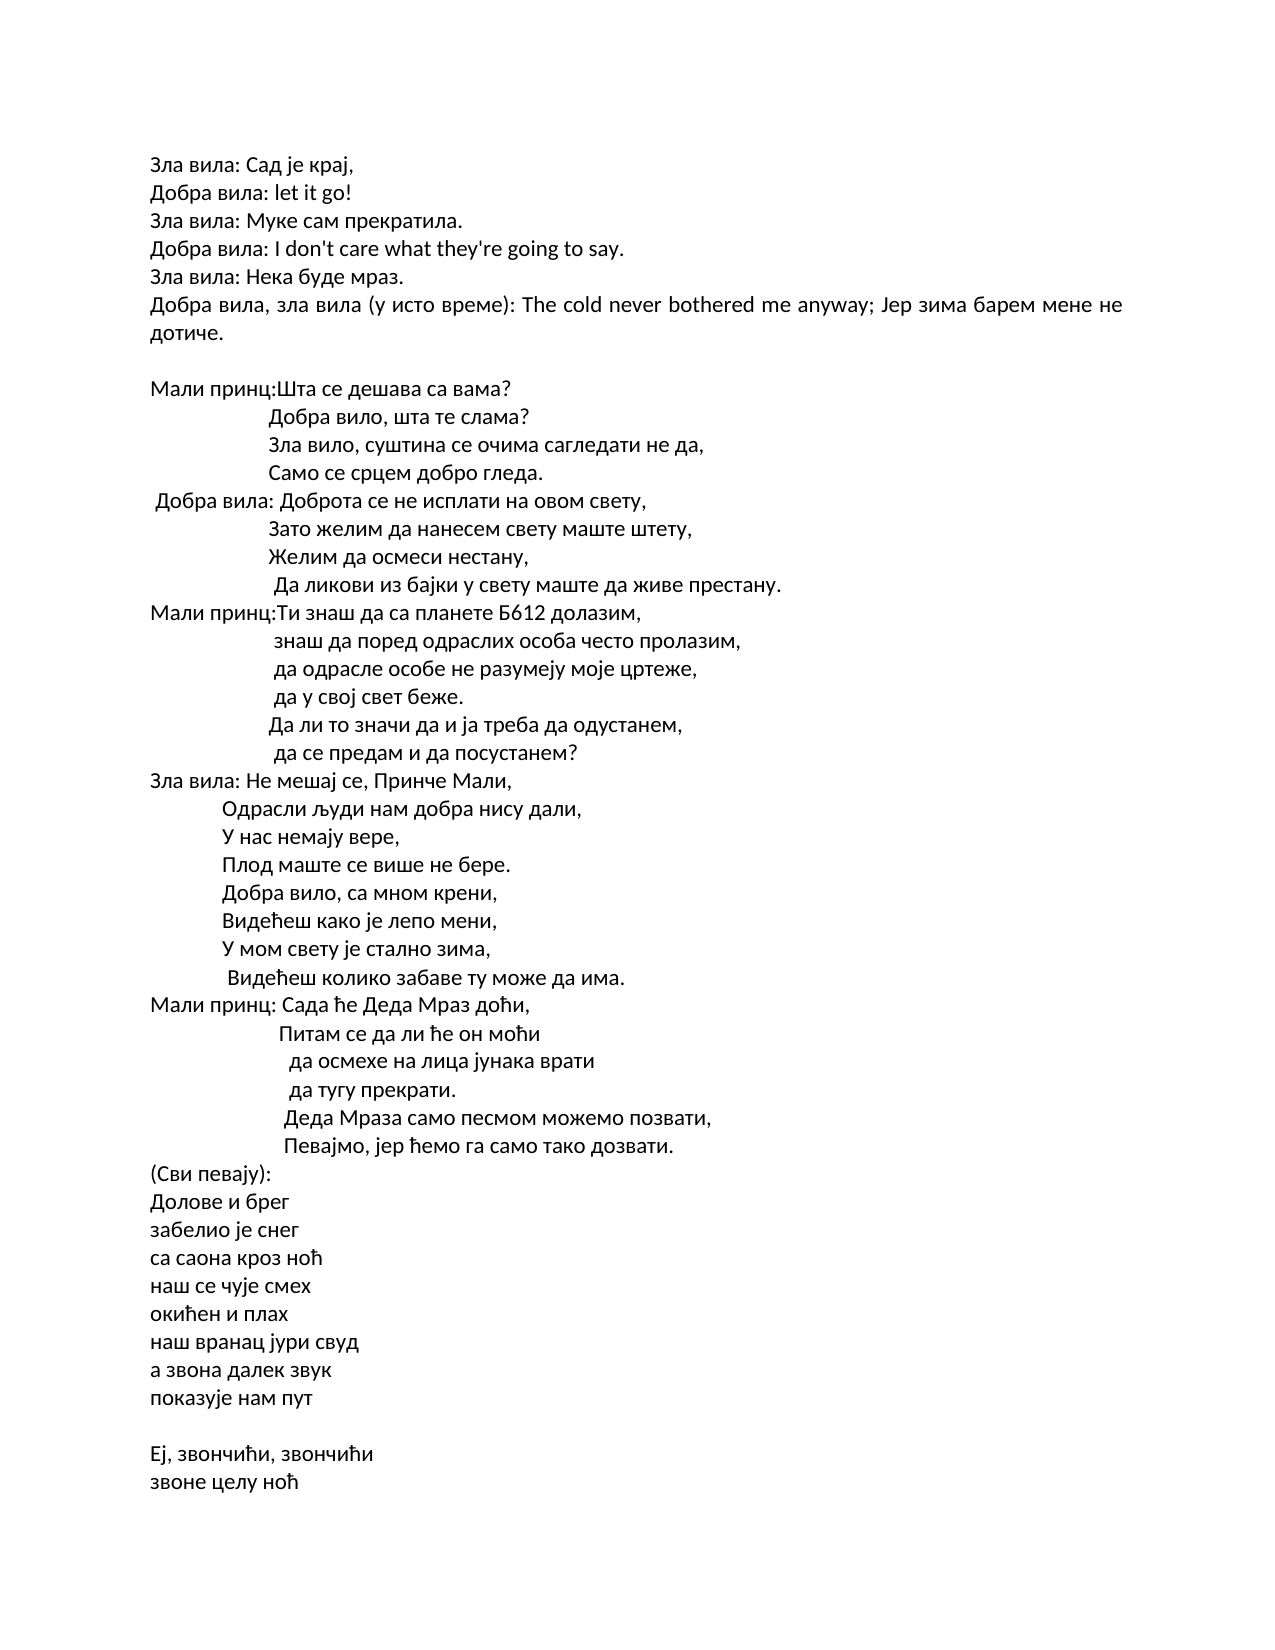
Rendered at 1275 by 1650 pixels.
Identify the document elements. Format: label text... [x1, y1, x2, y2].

text звоне целу ноћ [150, 1467, 1125, 1495]
text У мом свету је стално зима, [150, 934, 1125, 963]
text Мали принц: Сада ће Деда Мраз доћи, [150, 991, 1125, 1019]
text Зла вила: Муке сам прекратила. [150, 206, 1125, 234]
text Долове и брег [150, 1187, 1125, 1215]
text да се предам и да посустанем? [150, 738, 1125, 766]
text да осмехе на лица јунака врати [150, 1047, 1125, 1075]
text Питам се да ли ће он моћи [150, 1019, 1125, 1047]
text Видећеш како је лепо мени, [150, 907, 1125, 934]
text Еј, звончићи, звончићи [150, 1439, 1125, 1467]
text наш вранац јури свуд [150, 1327, 1125, 1355]
text а звона далек звук [150, 1355, 1125, 1383]
text наш се чује смех [150, 1271, 1125, 1299]
text да тугу прекрати. [150, 1075, 1125, 1103]
text Мали принц:Ти знаш да са планете Б612 долазим, [150, 598, 1125, 626]
text да у свој свет беже. [150, 682, 1125, 710]
text Добра вило, са мном крени, [150, 878, 1125, 907]
text да одрасле особе не разумеју моје цртеже, [150, 654, 1125, 682]
text Зла вила: Сад је крај, [150, 150, 1125, 178]
text Да ликови из бајки у свету маште да живе престану. [150, 570, 1125, 598]
text Зато желим да нанесем свету маште штету, [150, 514, 1125, 542]
text Добра вила, зла вила (у исто време): The cold never bothered me anyway; Јер зима барем мене не дотиче. [150, 290, 1125, 346]
text са саона кроз ноћ [150, 1243, 1125, 1271]
text Одрасли људи нам добра нису дали, [150, 794, 1125, 822]
text Плод маште се више не бере. [150, 851, 1125, 878]
text Само се срцем добро гледа. [150, 458, 1125, 486]
text Зла вила: Не мешај се, Принче Мали, [150, 766, 1125, 794]
text Зла вило, суштина се очима сагледати не да, [150, 430, 1125, 458]
text Желим да осмеси нестану, [150, 542, 1125, 570]
text Добра вила: I don't care what they're going to say. [150, 234, 1125, 262]
text Добра вило, шта те слама? [150, 402, 1125, 430]
text Да ли то значи да и ја треба да одустанем, [150, 710, 1125, 738]
text Добра вила: Доброта се не исплати на овом свету, [150, 486, 1125, 514]
text показује нам пут [150, 1383, 1125, 1411]
text знаш да поред одраслих особа често пролазим, [150, 626, 1125, 654]
text Певајмо, јер ћемо га само тако дозвати. [150, 1131, 1125, 1159]
text У нас немају вере, [150, 822, 1125, 851]
text забелио је снег [150, 1215, 1125, 1243]
text (Сви певају): [150, 1159, 1125, 1187]
text Видећеш колико забаве ту може да има. [150, 963, 1125, 991]
text Добра вила: let it go! [150, 178, 1125, 206]
text Зла вила: Нека буде мраз. [150, 262, 1125, 290]
text Мали принц:Шта се дешава са вама? [150, 374, 1125, 402]
text окићен и плах [150, 1299, 1125, 1327]
text Деда Мраза само песмом можемо позвати, [150, 1103, 1125, 1131]
